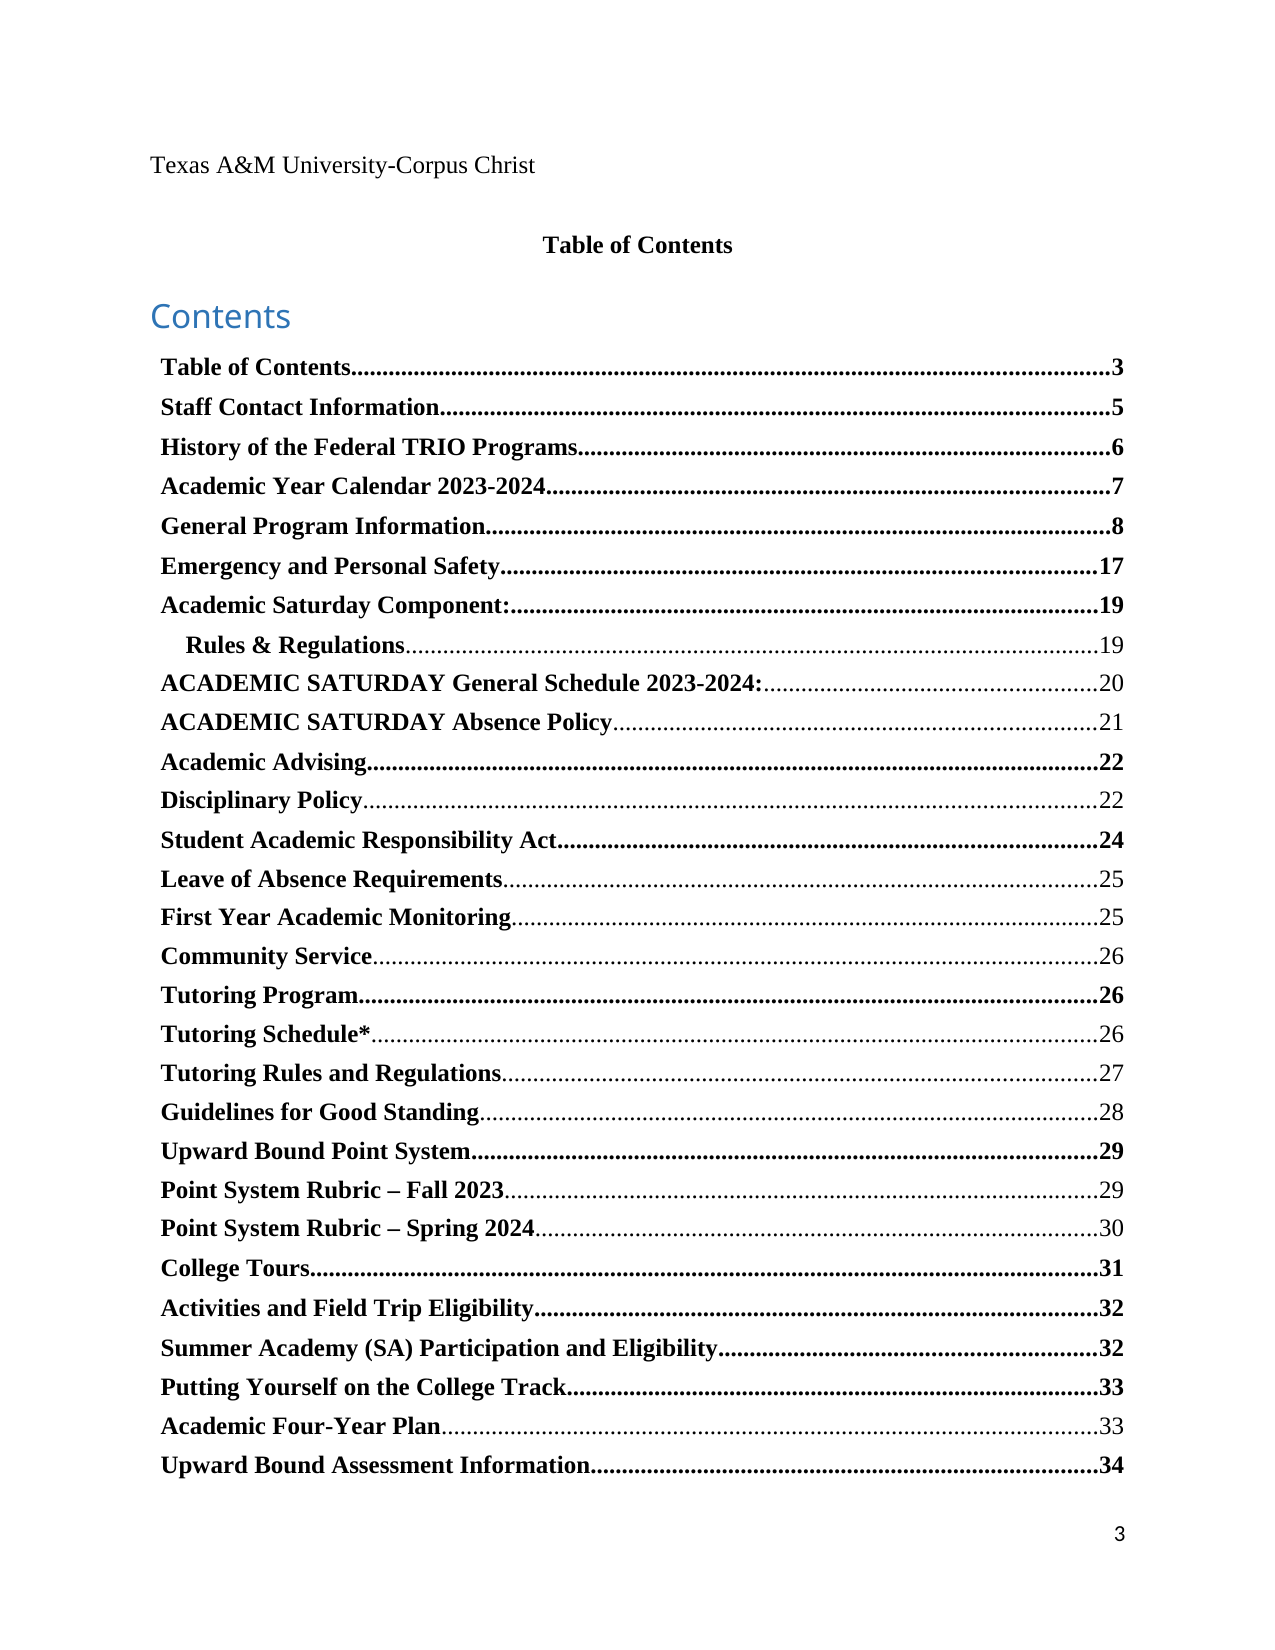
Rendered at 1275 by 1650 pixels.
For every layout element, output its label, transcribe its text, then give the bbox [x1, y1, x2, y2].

text Texas A&M University-Corpus Christ [150, 150, 1125, 179]
subtitle Table of Contents [150, 198, 1125, 267]
